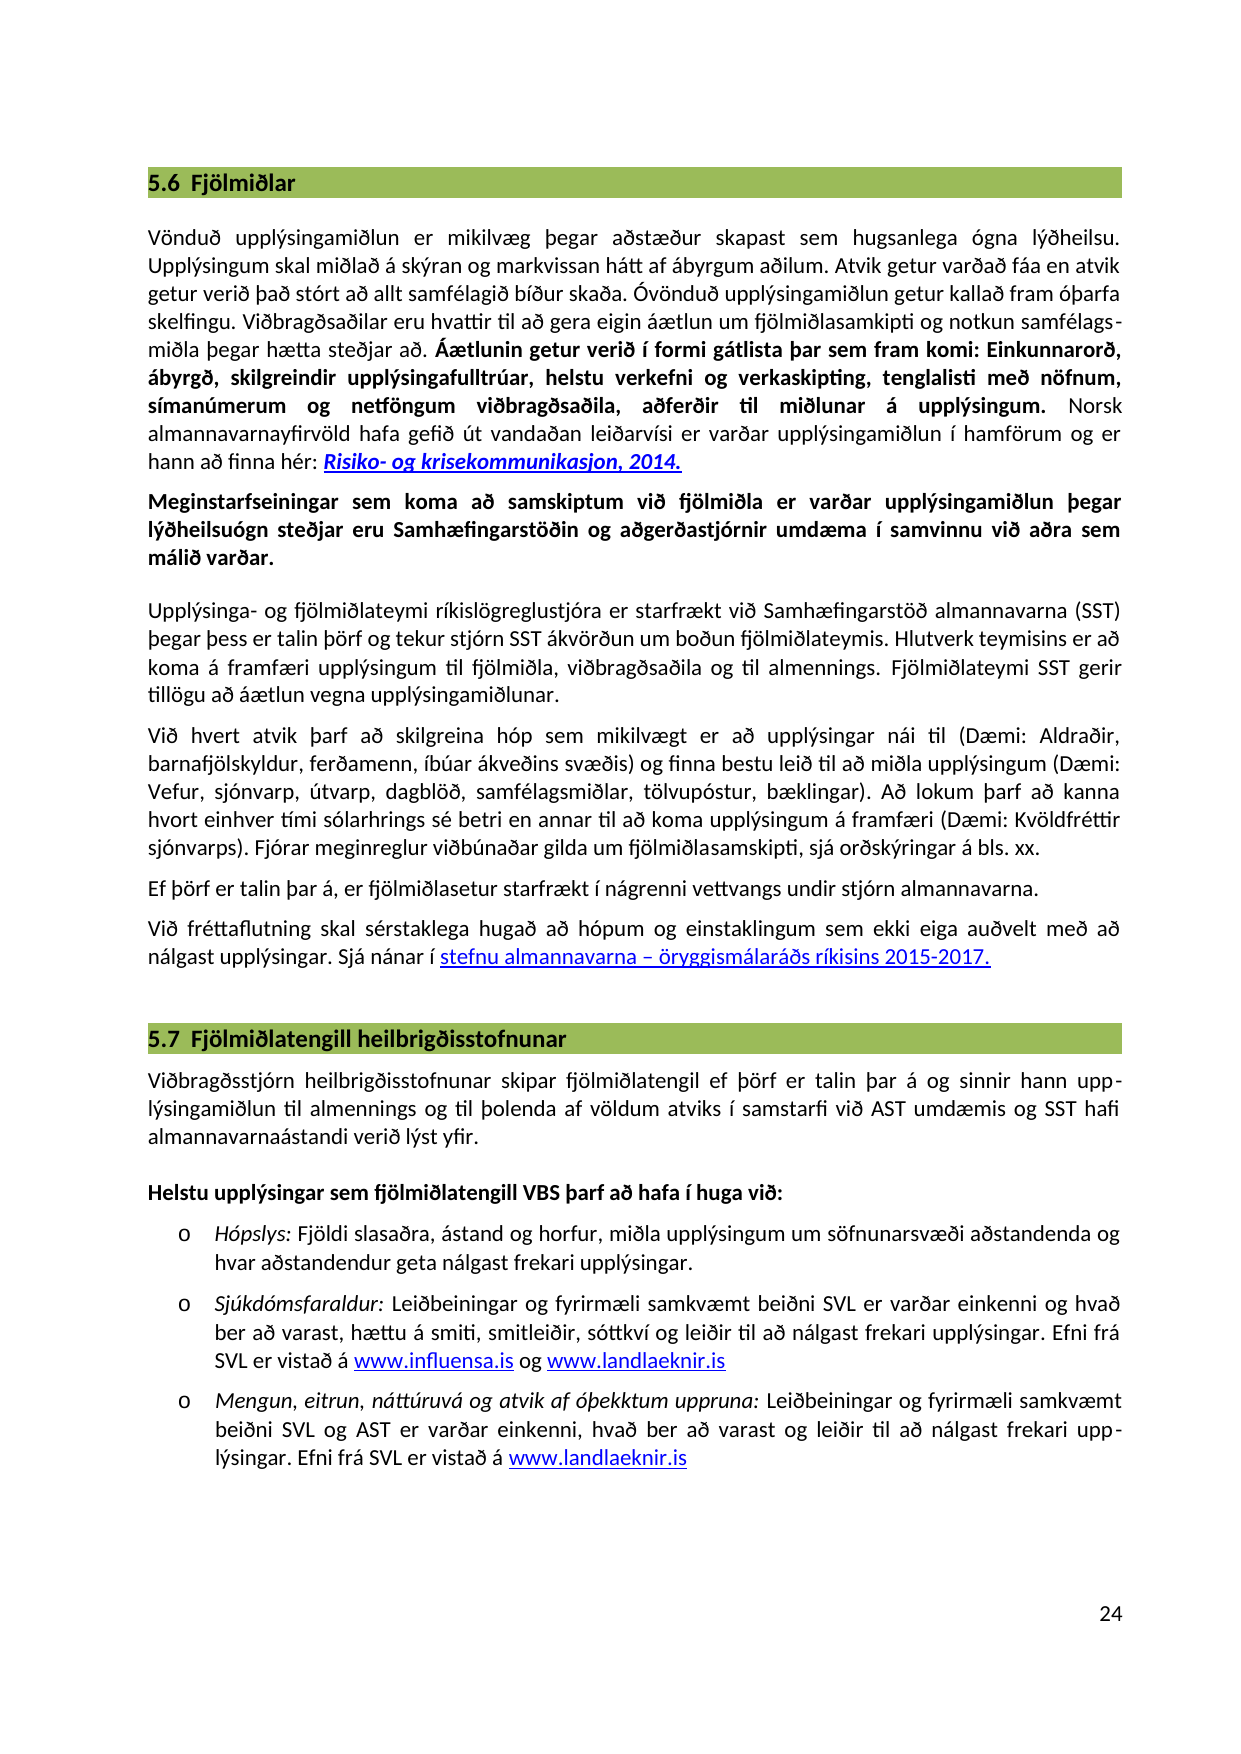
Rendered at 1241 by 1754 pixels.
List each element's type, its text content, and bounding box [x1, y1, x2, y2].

subtitle 5.7 Fjölmiðlatengill heilbrigðisstofnunar [148, 1023, 1122, 1054]
list Hópslys: Fjöldi slasaðra, ástand og horfur, miðla upplýsingum um söfnunarsvæði aðstandenda og hvar aðstandendur geta nálgast frekari upplýsingar. [177, 1219, 1122, 1276]
subtitle 5.6 Fjölmiðlar [148, 167, 1122, 198]
text Viðbragðsstjórn heilbrigðisstofnunar skipar fjölmiðlatengil ef þörf er talin þar á og sinnir hann upplýsingamiðlun til almennings og til þolenda af völdum atviks í samstarfi við AST umdæmis og SST hafi almannavarnaástandi verið lýst yfir. [148, 1066, 1122, 1150]
text Helstu upplýsingar sem fjölmiðlatengill VBS þarf að hafa í huga við: [148, 1178, 1122, 1206]
text Upplýsinga- og fjölmiðlateymi ríkislögreglustjóra er starfrækt við Samhæfingarstöð almannavarna (SST) þegar þess er talin þörf og tekur stjórn SST ákvörðun um boðun fjölmiðlateymis. Hlutverk teymisins er að koma á framfæri upplýsingum til fjölmiðla, viðbragðsaðila og til almennings. Fjölmiðlateymi SST gerir tillögu að áætlun vegna upplýsingamiðlunar. [148, 597, 1122, 709]
text Við hvert atvik þarf að skilgreina hóp sem mikilvægt er að upplýsingar nái til (Dæmi: Aldraðir, barnafjölskyldur, ferðamenn, íbúar ákveðins svæðis) og finna bestu leið til að miðla upplýsingum (Dæmi: Vefur, sjónvarp, útvarp, dagblöð, samfélagsmiðlar, tölvupóstur, bæklingar). Að lokum þarf að kanna hvort einhver tími sólarhrings sé betri en annar til að koma upplýsingum á framfæri (Dæmi: Kvöldfréttir sjónvarps). Fjórar meginreglur viðbúnaðar gilda um fjölmiðlasamskipti, sjá orðskýringar á bls. xx. [148, 721, 1122, 861]
text Vönduð upplýsingamiðlun er mikilvæg þegar aðstæður skapast sem hugsanlega ógna lýðheilsu. Upplýsingum skal miðlað á skýran og markvissan hátt af ábyrgum aðilum. Atvik getur varðað fáa en atvik getur verið það stórt að allt samfélagið bíður skaða. Óvönduð upplýsingamiðlun getur kallað fram óþarfa skelfingu. Viðbragðsaðilar eru hvattir til að gera eigin áætlun um fjölmiðlasamkipti og notkun samfélagsmiðla þegar hætta steðjar að. Áætlunin getur verið í formi gátlista þar sem fram komi: Einkunnarorð, ábyrgð, skilgreindir upplýsingafulltrúar, helstu verkefni og verkaskipting, tenglalisti með nöfnum, símanúmerum og netföngum viðbragðsaðila, aðferðir til miðlunar á upplýsingum. Norsk almannavarnayfirvöld hafa gefið út vandaðan leiðarvísi er varðar upplýsingamiðlun í hamförum og er hann að finna hér: Risiko- og krisekommunikasjon, 2014. [148, 223, 1122, 475]
text Meginstarfseiningar sem koma að samskiptum við fjölmiðla er varðar upplýsingamiðlun þegar lýðheilsuógn steðjar eru Samhæfingarstöðin og aðgerðastjórnir umdæma í samvinnu við aðra sem málið varðar. [148, 487, 1122, 572]
text Ef þörf er talin þar á, er fjölmiðlasetur starfrækt í nágrenni vettvangs undir stjórn almannavarna. [148, 874, 1122, 902]
text Við fréttaflutning skal sérstaklega hugað að hópum og einstaklingum sem ekki eiga auðvelt með að nálgast upplýsingar. Sjá nánar í stefnu almannavarna – öryggismálaráðs ríkisins 2015-2017. [148, 914, 1122, 970]
list Mengun, eitrun, náttúruvá og atvik af óþekktum uppruna: Leiðbeiningar og fyrirmæli samkvæmt beiðni SVL og AST er varðar einkenni, hvað ber að varast og leiðir til að nálgast frekari upplýsingar. Efni frá SVL er vistað á www.landlaeknir.is [177, 1386, 1122, 1472]
list Sjúkdómsfaraldur: Leiðbeiningar og fyrirmæli samkvæmt beiðni SVL er varðar einkenni og hvað ber að varast, hættu á smiti, smitleiðir, sóttkví og leiðir til að nálgast frekari upplýsingar. Efni frá SVL er vistað á www.influensa.is og www.landlaeknir.is [177, 1289, 1122, 1374]
